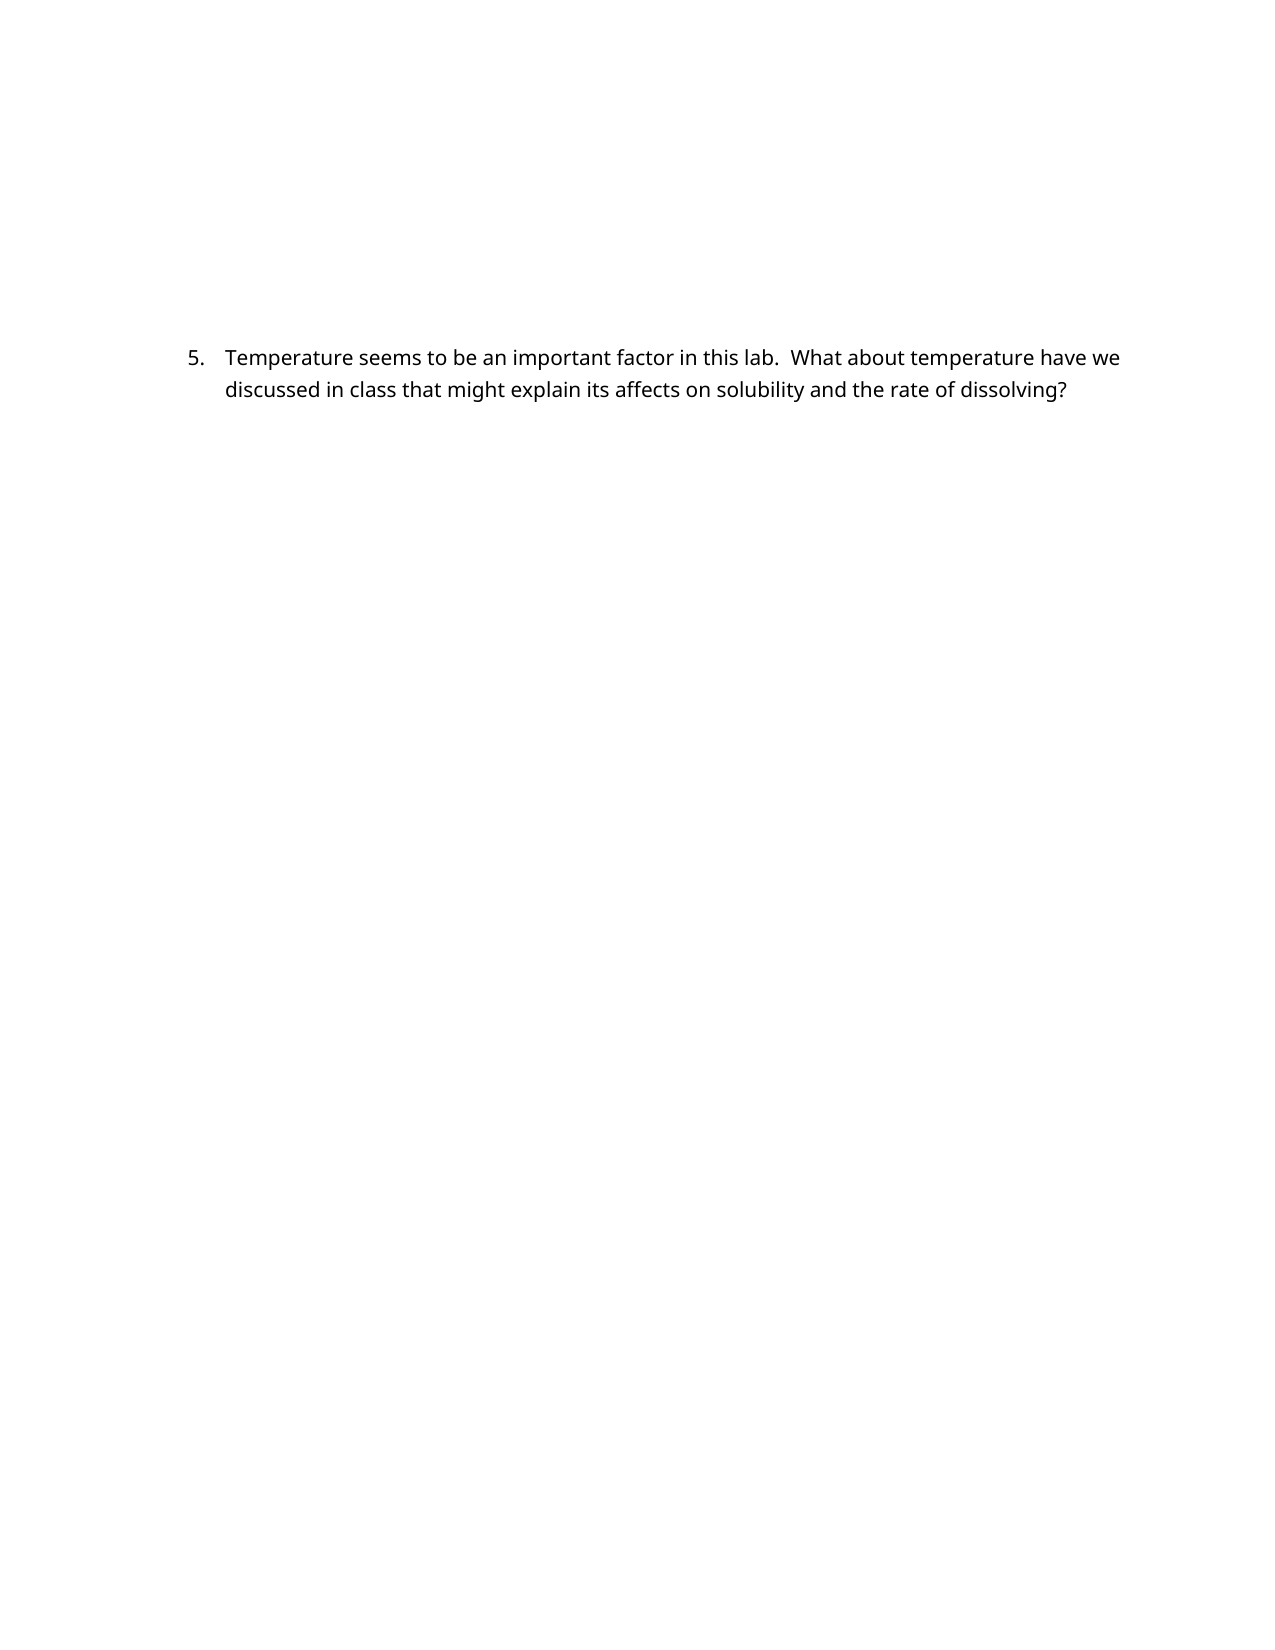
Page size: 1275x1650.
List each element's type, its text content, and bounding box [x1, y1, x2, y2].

list Temperature seems to be an important factor in this lab. What about temperature have we discussed in class that might explain its affects on solubility and the rate of dissolving? [187, 343, 1125, 404]
